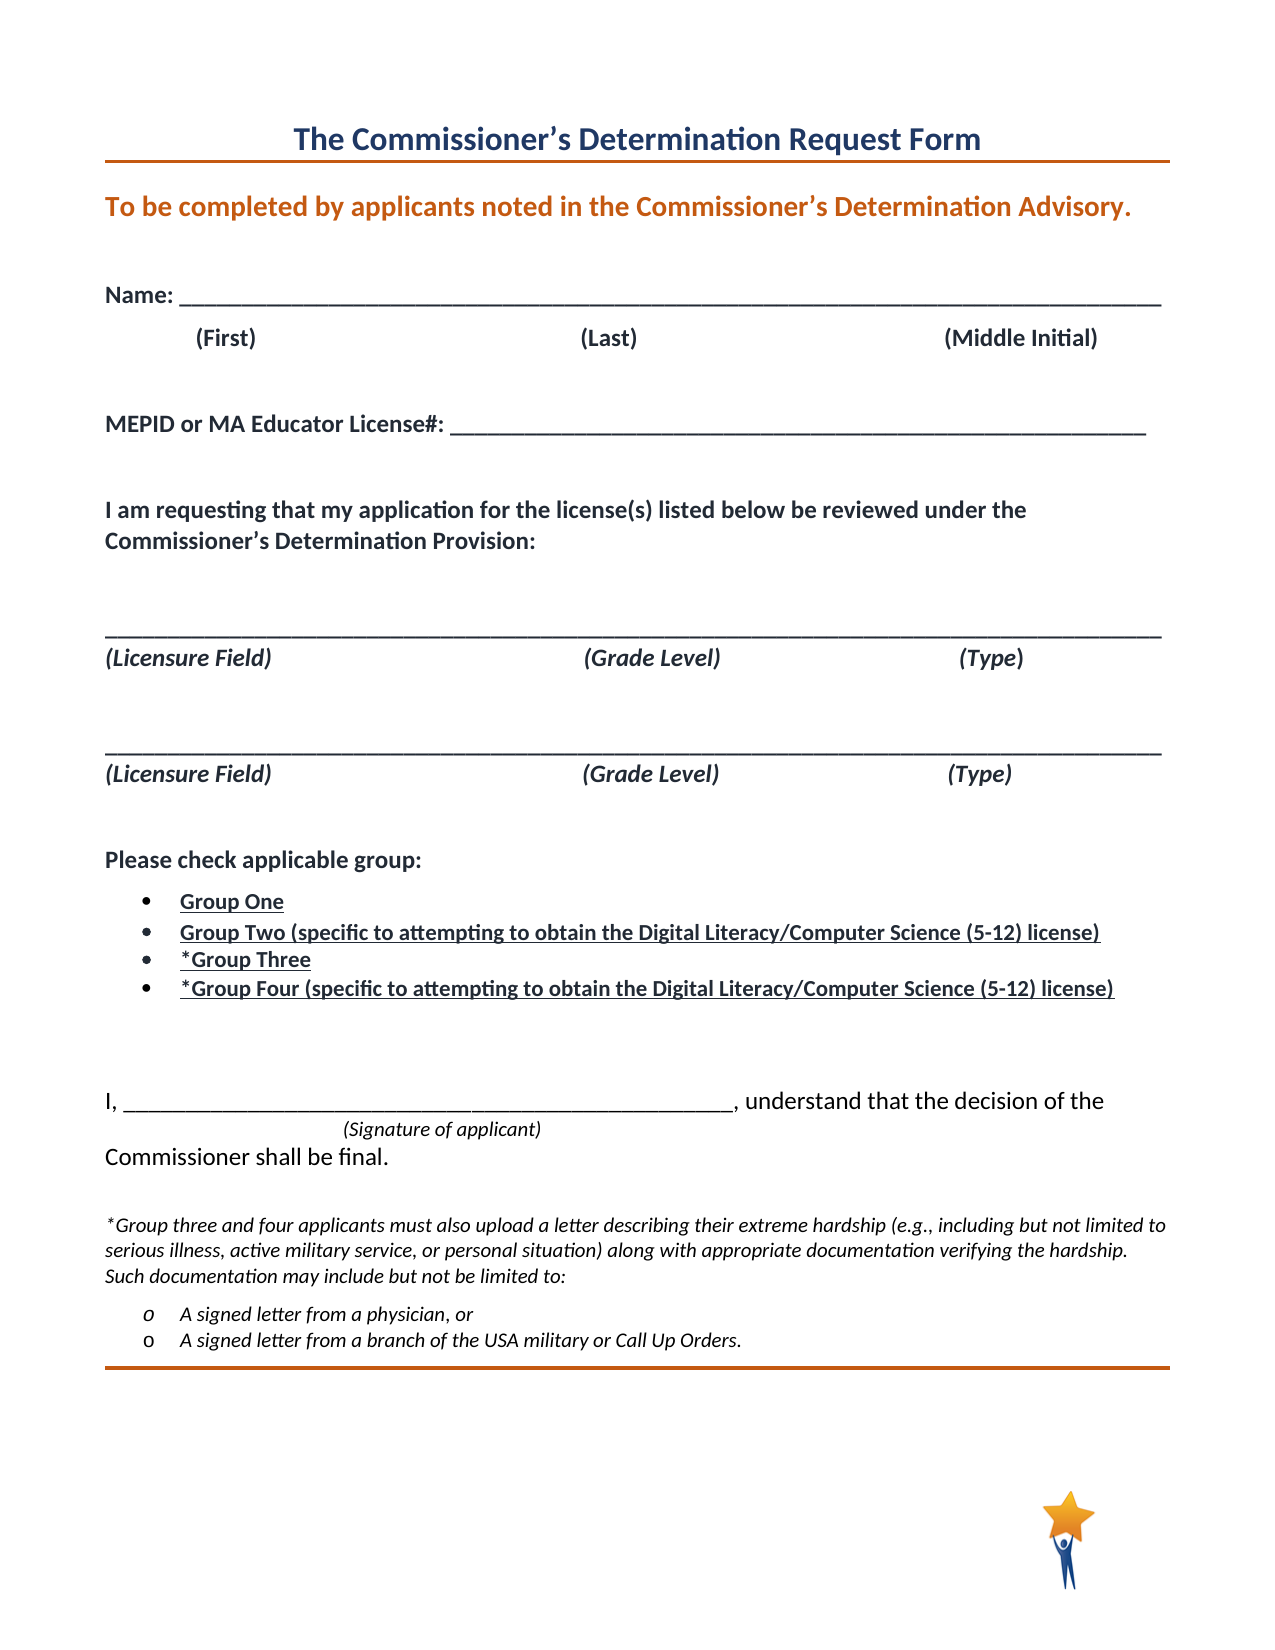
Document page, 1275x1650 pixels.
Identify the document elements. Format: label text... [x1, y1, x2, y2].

text Please check applicable group: [105, 844, 1170, 875]
text I am requesting that my application for the license(s) listed below be reviewed under the Commissioner’s Determination Provision: [105, 495, 1170, 556]
text Name: _______________________________________________________________________________ [105, 279, 1170, 310]
text To be completed by applicants noted in the Commissioner’s Determination Advisory. [105, 188, 1170, 224]
text The Commissioner’s Determination Request Form [105, 117, 1170, 160]
text (First) (Last) (Middle Initial) [105, 323, 1170, 353]
text _____________________________________________________________________________________ (Licensure Field) (Grade Level) (Type) [105, 728, 1170, 789]
text *Group three and four applicants must also upload a letter describing their extreme hardship (e.g., including but not limited to serious illness, active military service, or personal situation) along with appropriate documentation verifying the hardship. Such documentation may include but not be limited to: [105, 1212, 1170, 1288]
list Group Two (specific to attempting to obtain the Digital Literacy/Computer Science (5-12) license) [142, 918, 1170, 946]
list A signed letter from a branch of the USA military or Call Up Orders. [142, 1327, 1170, 1354]
picture [967, 1491, 1170, 1590]
list *Group Three [142, 946, 1170, 974]
text I, _________________________________________________, understand that the decision of the [105, 1085, 1170, 1116]
list A signed letter from a physician, or [142, 1301, 1170, 1327]
text _____________________________________________________________________________________ (Licensure Field) (Grade Level) (Type) [105, 611, 1170, 672]
list *Group Four (specific to attempting to obtain the Digital Literacy/Computer Science (5-12) license) [142, 974, 1170, 1002]
text (Signature of applicant) Commissioner shall be final. [105, 1116, 1170, 1172]
list Group One [142, 887, 1170, 915]
text MEPID or MA Educator License#: ________________________________________________________ [105, 409, 1170, 439]
